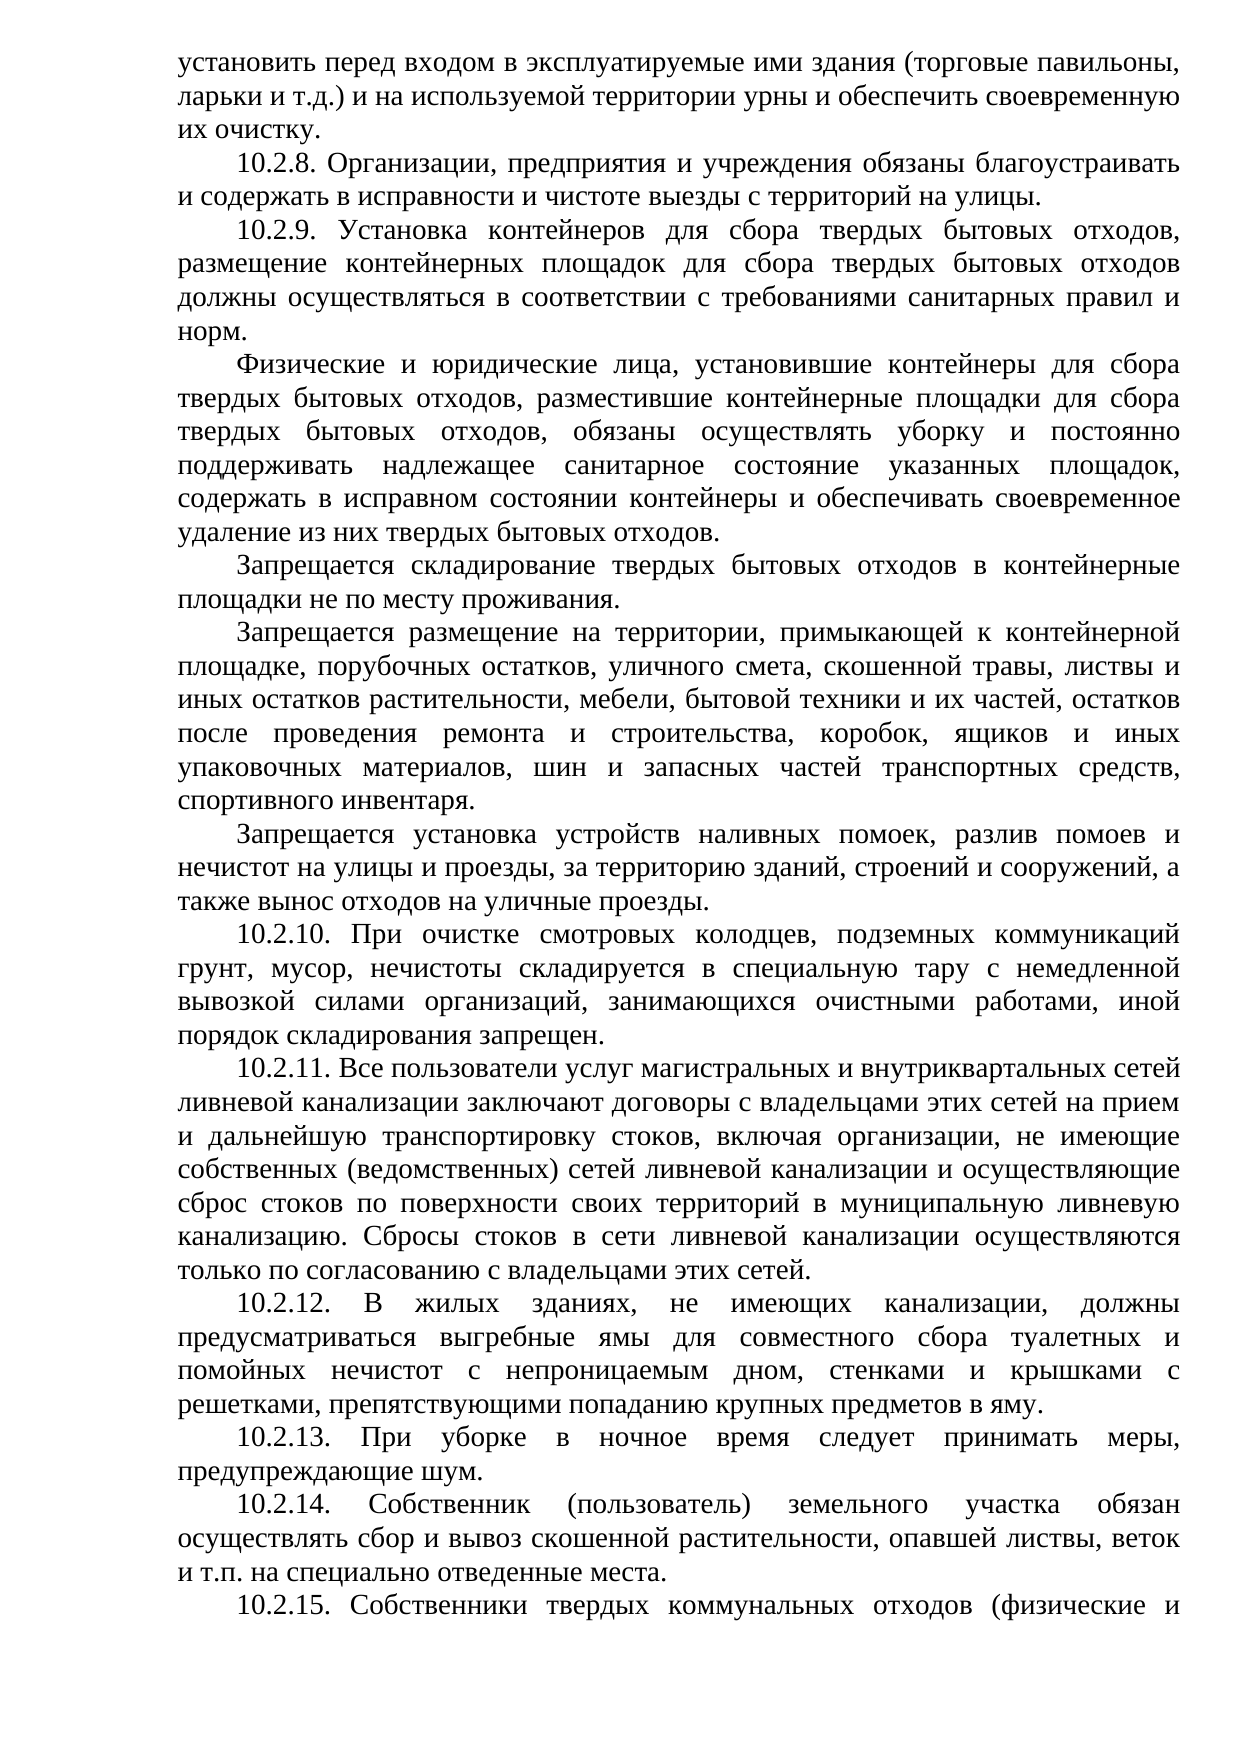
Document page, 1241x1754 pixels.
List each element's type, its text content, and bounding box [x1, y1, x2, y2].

text 10.2.9. Установка контейнеров для сбора твердых бытовых отходов, размещение контейнерных площадок для сбора твердых бытовых отходов должны осуществляться в соответствии с требованиями санитарных правил и норм. [177, 212, 1181, 346]
text Запрещается размещение на территории, примыкающей к контейнерной площадке, порубочных остатков, уличного смета, скошенной травы, листвы и иных остатков растительности, мебели, бытовой техники и их частей, остатков после проведения ремонта и строительства, коробок, ящиков и иных упаковочных материалов, шин и запасных частей транспортных средств, спортивного инвентаря. [177, 614, 1181, 816]
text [177, 44, 1181, 145]
text Физические и юридические лица, установившие контейнеры для сбора твердых бытовых отходов, разместившие контейнерные площадки для сбора твердых бытовых отходов, обязаны осуществлять уборку и постоянно поддерживать надлежащее санитарное состояние указанных площадок, содержать в исправном состоянии контейнеры и обеспечивать своевременное удаление из них твердых бытовых отходов. [177, 346, 1181, 547]
text 10.2.11. Все пользователи услуг магистральных и внутриквартальных сетей ливневой канализации заключают договоры с владельцами этих сетей на прием и дальнейшую транспортировку стоков, включая организации, не имеющие собственных (ведомственных) сетей ливневой канализации и осуществляющие сброс стоков по поверхности своих территорий в муниципальную ливневую канализацию. Сбросы стоков в сети ливневой канализации осуществляются только по согласованию с владельцами этих сетей. [177, 1051, 1181, 1285]
text 10.2.14. Собственник (пользователь) земельного участка обязан осуществлять сбор и вывоз скошенной растительности, опавшей листвы, веток и т.п. на специально отведенные места. [177, 1487, 1181, 1587]
text 10.2.13. При уборке в ночное время следует принимать меры, предупреждающие шум. [177, 1419, 1181, 1487]
text 10.2.8. Организации, предприятия и учреждения обязаны благоустраивать и содержать в исправности и чистоте выезды с территорий на улицы. [177, 145, 1181, 212]
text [177, 1587, 1181, 1621]
text 10.2.10. При очистке смотровых колодцев, подземных коммуникаций грунт, мусор, нечистоты складируется в специальную тару с немедленной вывозкой силами организаций, занимающихся очистными работами, иной порядок складирования запрещен. [177, 916, 1181, 1051]
text Запрещается складирование твердых бытовых отходов в контейнерные площадки не по месту проживания. [177, 547, 1181, 614]
text 10.2.12. В жилых зданиях, не имеющих канализации, должны предусматриваться выгребные ямы для совместного сбора туалетных и помойных нечистот с непроницаемым дном, стенками и крышками с решетками, препятствующими попаданию крупных предметов в яму. [177, 1285, 1181, 1419]
text Запрещается установка устройств наливных помоек, разлив помоев и нечистот на улицы и проезды, за территорию зданий, строений и сооружений, а также вынос отходов на уличные проезды. [177, 816, 1181, 916]
